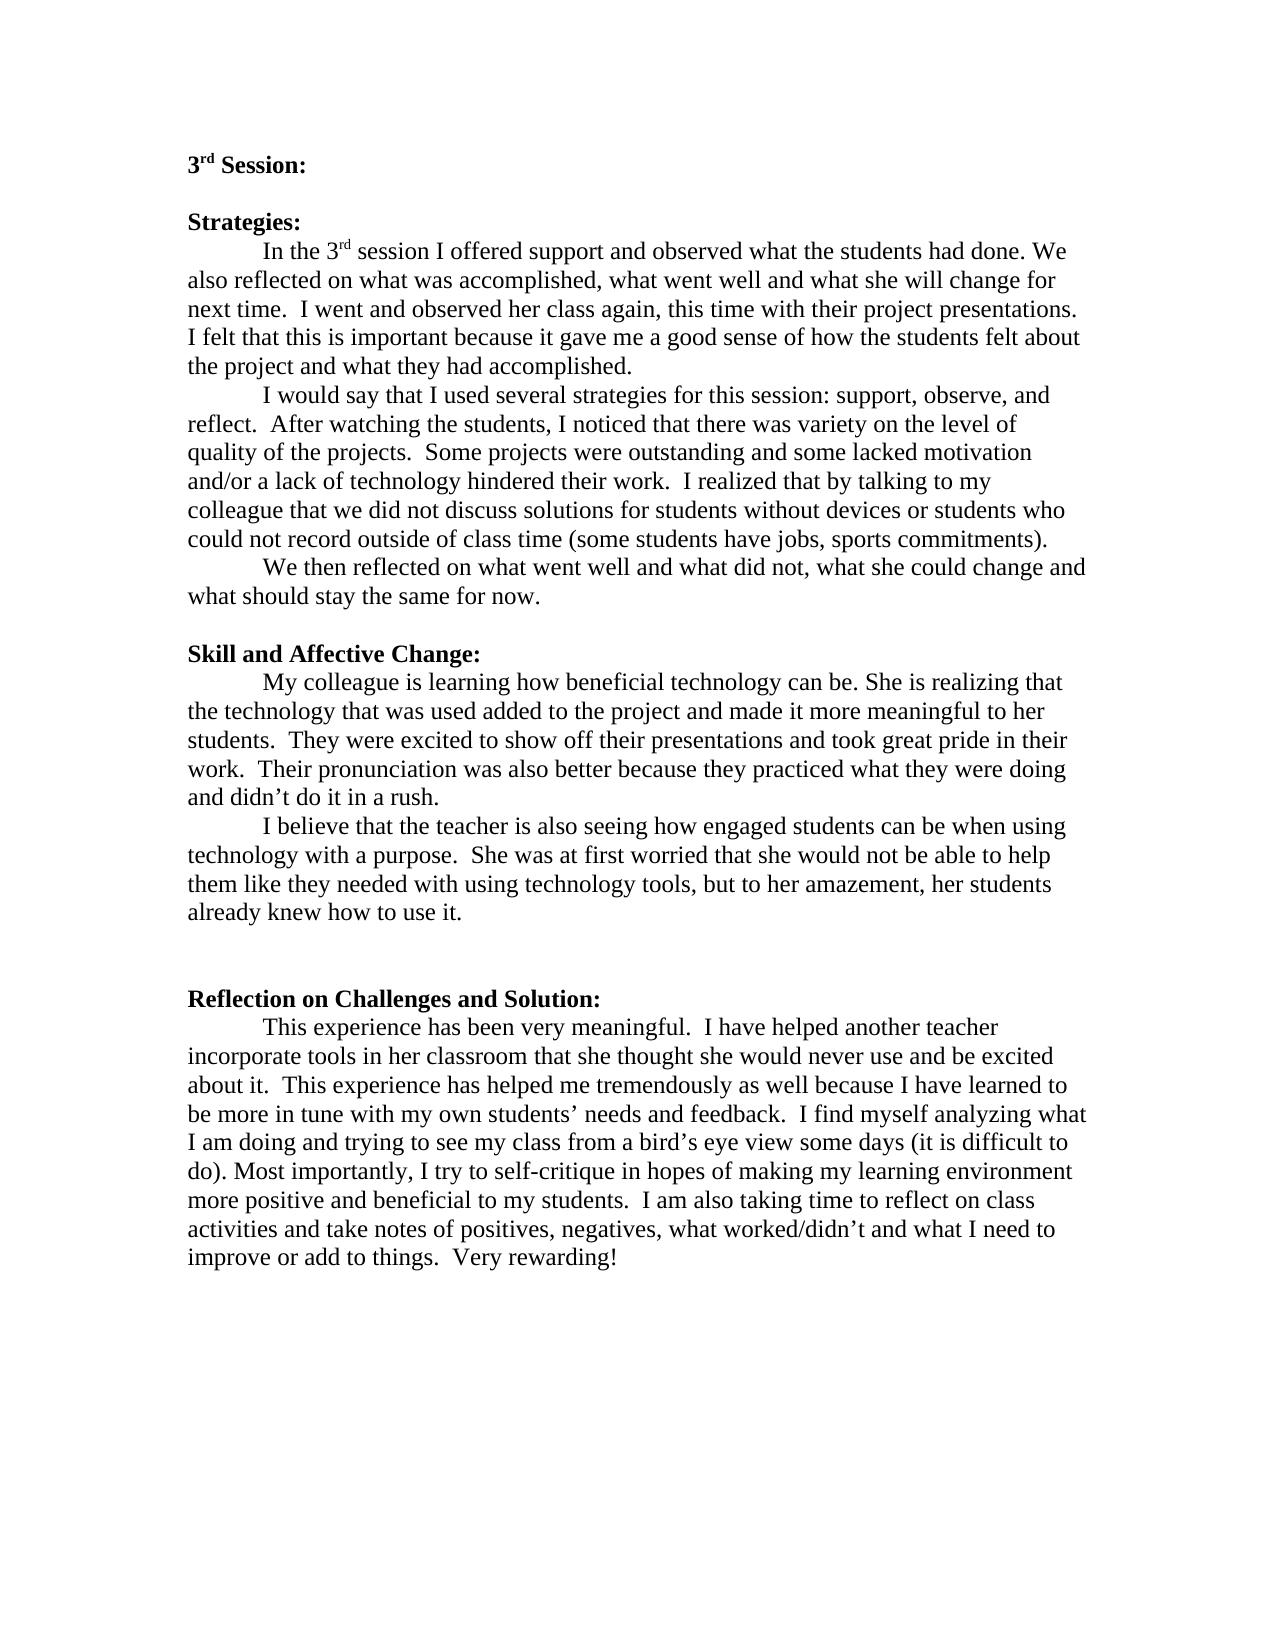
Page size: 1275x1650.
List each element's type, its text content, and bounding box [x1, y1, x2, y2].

text I would say that I used several strategies for this session: support, observe, and reflect. After watching the students, I noticed that there was variety on the level of quality of the projects. Some projects were outstanding and some lacked motivation and/or a lack of technology hindered their work. I realized that by talking to my colleague that we did not discuss solutions for students without devices or students who could not record outside of class time (some students have jobs, sports commitments). [187, 380, 1087, 552]
text I believe that the teacher is also seeing how engaged students can be when using technology with a purpose. She was at first worried that she would not be able to help them like they needed with using technology tools, but to her amazement, her students already knew how to use it. [187, 811, 1087, 926]
text My colleague is learning how beneficial technology can be. She is realizing that the technology that was used added to the project and made it more meaningful to her students. They were excited to show off their presentations and took great pride in their work. Their pronunciation was also better because they practiced what they were doing and didn’t do it in a rush. [187, 667, 1087, 811]
text In the 3rd session I offered support and observed what the students had done. We also reflected on what was accomplished, what went well and what she will change for next time. I went and observed her class again, this time with their project presentations. I felt that this is important because it gave me a good sense of how the students felt about the project and what they had accomplished. [187, 236, 1087, 380]
text Strategies: [187, 207, 1087, 236]
text Skill and Affective Change: [187, 639, 1087, 667]
text 3rd Session: [187, 150, 1087, 179]
text This experience has been very meaningful. I have helped another teacher incorporate tools in her classroom that she thought she would never use and be excited about it. This experience has helped me tremendously as well because I have learned to be more in tune with my own students’ needs and feedback. I find myself analyzing what I am doing and trying to see my class from a bird’s eye view some days (it is difficult to do). Most importantly, I try to self-critique in hopes of making my learning environment more positive and beneficial to my students. I am also taking time to reflect on class activities and take notes of positives, negatives, what worked/didn’t and what I need to improve or add to things. Very rewarding! [187, 1012, 1087, 1271]
text Reflection on Challenges and Solution: [187, 984, 1087, 1012]
text We then reflected on what went well and what did not, what she could change and what should stay the same for now. [187, 552, 1087, 610]
